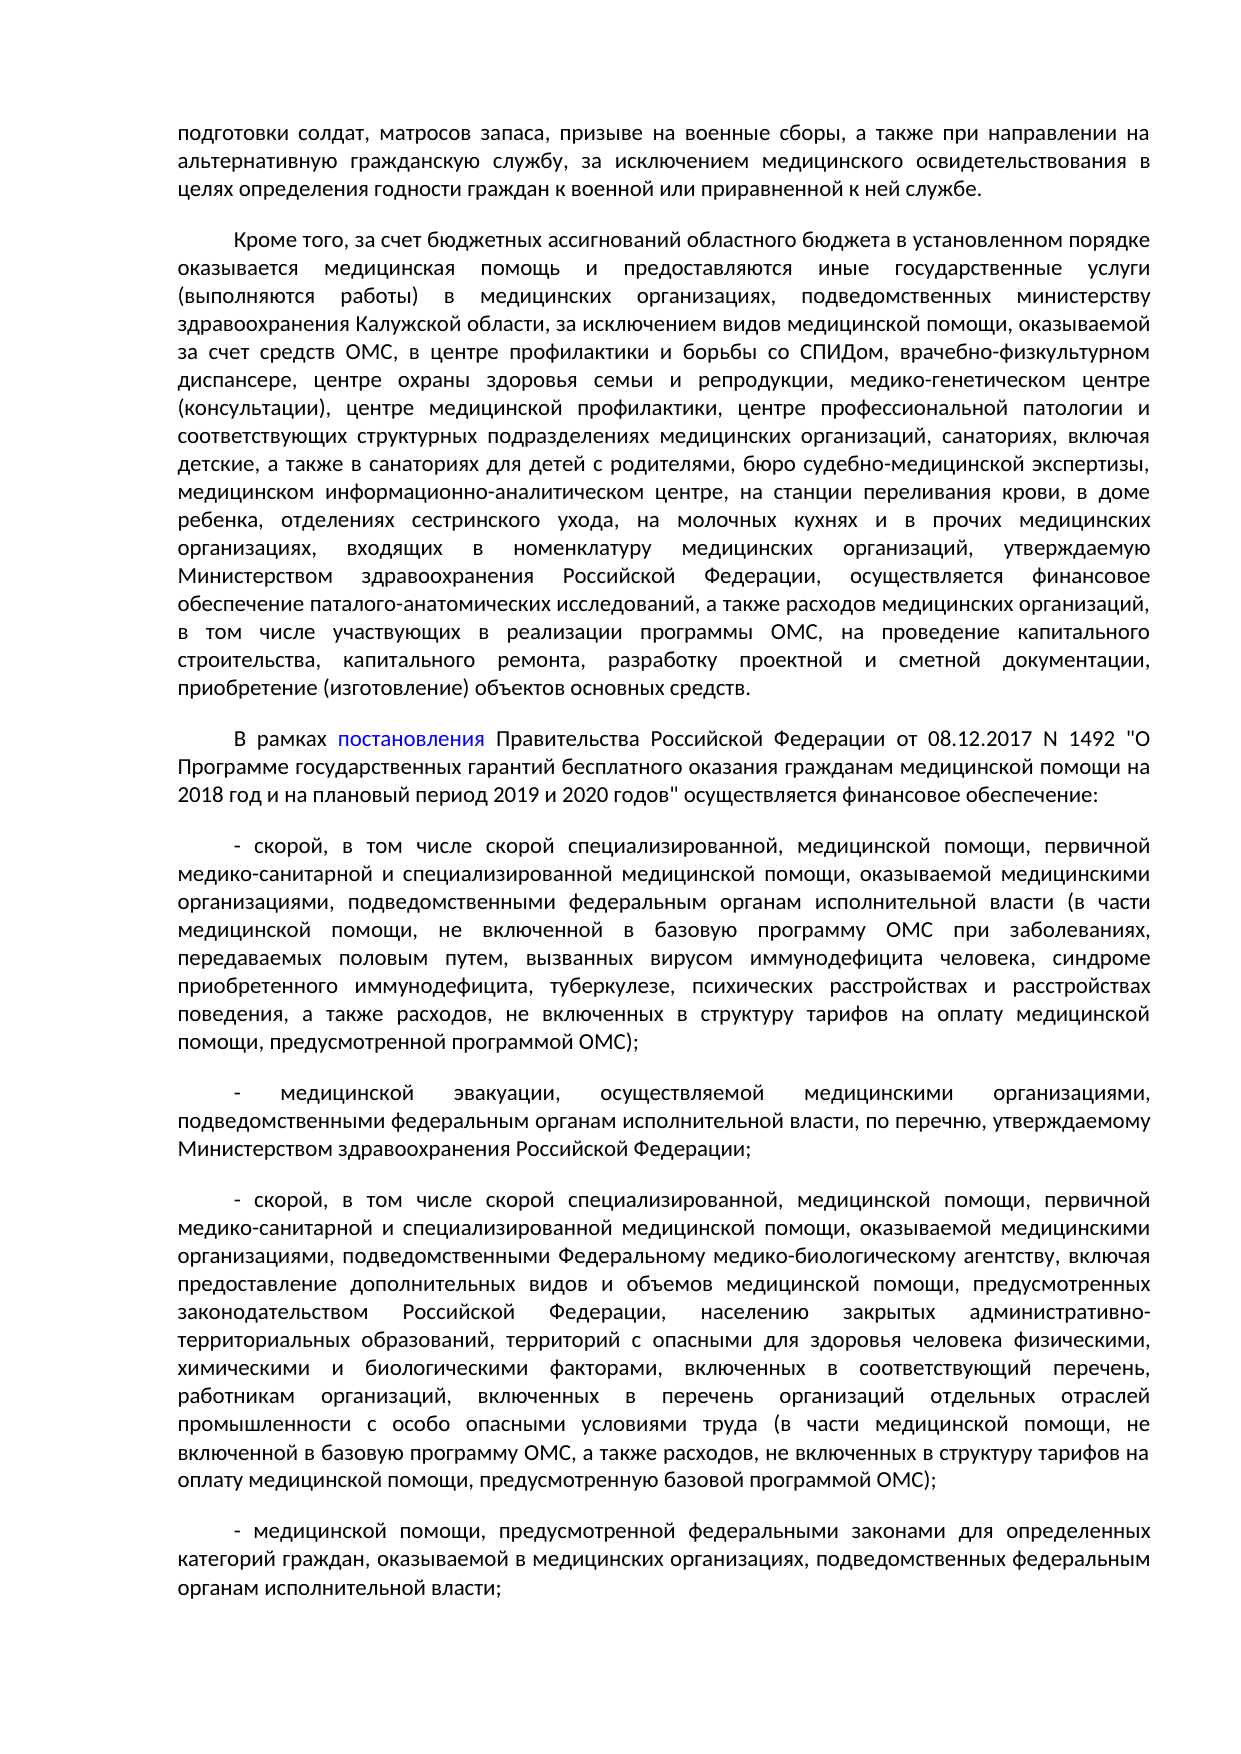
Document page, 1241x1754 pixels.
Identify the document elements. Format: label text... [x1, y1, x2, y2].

text - скорой, в том числе скорой специализированной, медицинской помощи, первичной медико-санитарной и специализированной медицинской помощи, оказываемой медицинскими организациями, подведомственными федеральным органам исполнительной власти (в части медицинской помощи, не включенной в базовую программу ОМС при заболеваниях, передаваемых половым путем, вызванных вирусом иммунодефицита человека, синдроме приобретенного иммунодефицита, туберкулезе, психических расстройствах и расстройствах поведения, а также расходов, не включенных в структуру тарифов на оплату медицинской помощи, предусмотренной программой ОМС); [177, 831, 1152, 1056]
text - медицинской помощи, предусмотренной федеральными законами для определенных категорий граждан, оказываемой в медицинских организациях, подведомственных федеральным органам исполнительной власти; [177, 1517, 1152, 1601]
text В рамках постановления Правительства Российской Федерации от 08.12.2017 N 1492 "О Программе государственных гарантий бесплатного оказания гражданам медицинской помощи на 2018 год и на плановый период 2019 и 2020 годов" осуществляется финансовое обеспечение: [177, 724, 1152, 808]
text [177, 118, 1152, 202]
text - медицинской эвакуации, осуществляемой медицинскими организациями, подведомственными федеральным органам исполнительной власти, по перечню, утверждаемому Министерством здравоохранения Российской Федерации; [177, 1078, 1152, 1162]
text Кроме того, за счет бюджетных ассигнований областного бюджета в установленном порядке оказывается медицинская помощь и предоставляются иные государственные услуги (выполняются работы) в медицинских организациях, подведомственных министерству здравоохранения Калужской области, за исключением видов медицинской помощи, оказываемой за счет средств ОМС, в центре профилактики и борьбы со СПИДом, врачебно-физкультурном диспансере, центре охраны здоровья семьи и репродукции, медико-генетическом центре (консультации), центре медицинской профилактики, центре профессиональной патологии и соответствующих структурных подразделениях медицинских организаций, санаториях, включая детские, а также в санаториях для детей с родителями, бюро судебно-медицинской экспертизы, медицинском информационно-аналитическом центре, на станции переливания крови, в доме ребенка, отделениях сестринского ухода, на молочных кухнях и в прочих медицинских организациях, входящих в номенклатуру медицинских организаций, утверждаемую Министерством здравоохранения Российской Федерации, осуществляется финансовое обеспечение паталого-анатомических исследований, а также расходов медицинских организаций, в том числе участвующих в реализации программы ОМС, на проведение капитального строительства, капитального ремонта, разработку проектной и сметной документации, приобретение (изготовление) объектов основных средств. [177, 225, 1152, 701]
text - скорой, в том числе скорой специализированной, медицинской помощи, первичной медико-санитарной и специализированной медицинской помощи, оказываемой медицинскими организациями, подведомственными Федеральному медико-биологическому агентству, включая предоставление дополнительных видов и объемов медицинской помощи, предусмотренных законодательством Российской Федерации, населению закрытых административно-территориальных образований, территорий с опасными для здоровья человека физическими, химическими и биологическими факторами, включенных в соответствующий перечень, работникам организаций, включенных в перечень организаций отдельных отраслей промышленности с особо опасными условиями труда (в части медицинской помощи, не включенной в базовую программу ОМС, а также расходов, не включенных в структуру тарифов на оплату медицинской помощи, предусмотренную базовой программой ОМС); [177, 1185, 1152, 1494]
